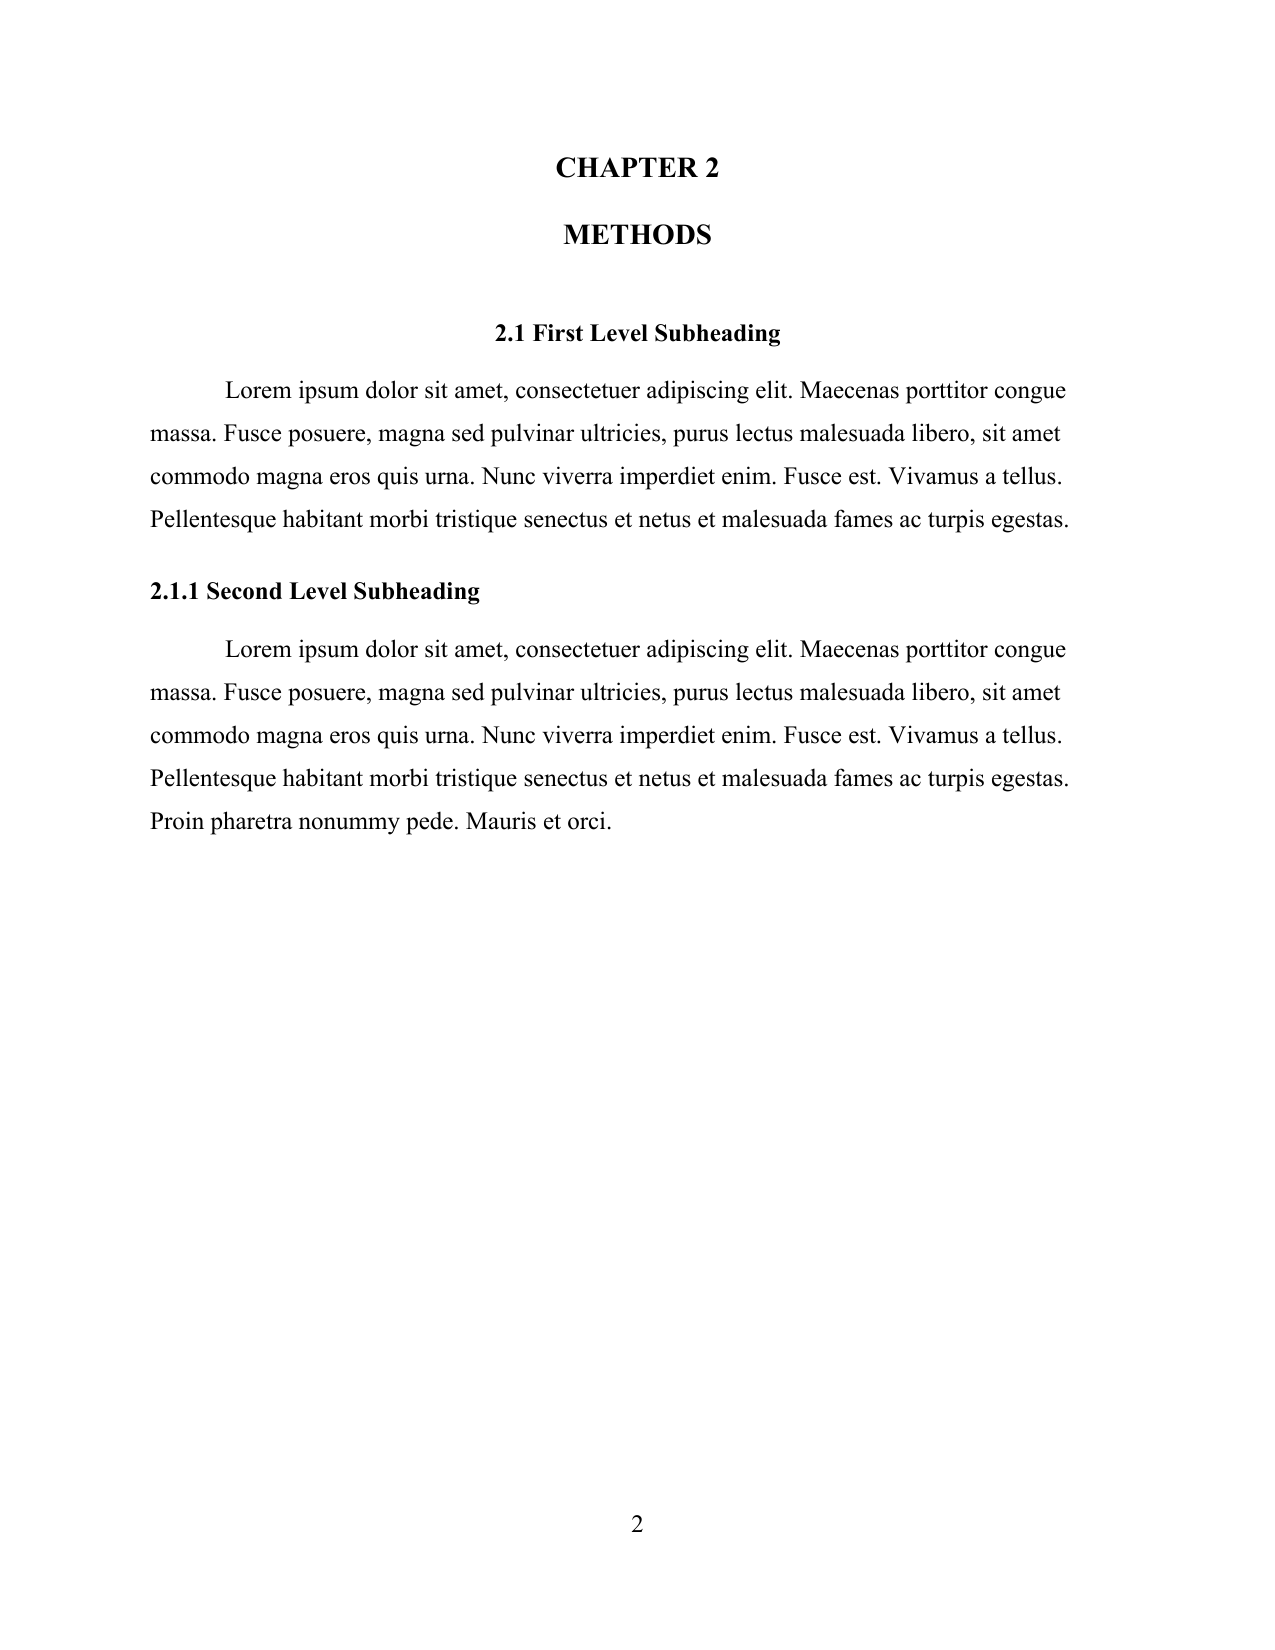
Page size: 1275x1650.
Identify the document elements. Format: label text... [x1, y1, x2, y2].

text 2.1.1 Second Level Subheading [150, 576, 1125, 605]
text 2.1 First Level Subheading [150, 318, 1125, 346]
text Lorem ipsum dolor sit amet, consectetuer adipiscing elit. Maecenas porttitor congue massa. Fusce posuere, magna sed pulvinar ultricies, purus lectus malesuada libero, sit amet commodo magna eros quis urna. Nunc viverra imperdiet enim. Fusce est. Vivamus a tellus. Pellentesque habitant morbi tristique senectus et netus et malesuada fames ac turpis egestas. Proin pharetra nonummy pede. Mauris et orci. [150, 634, 1125, 835]
text METHODS [150, 217, 1125, 251]
text Lorem ipsum dolor sit amet, consectetuer adipiscing elit. Maecenas porttitor congue massa. Fusce posuere, magna sed pulvinar ultricies, purus lectus malesuada libero, sit amet commodo magna eros quis urna. Nunc viverra imperdiet enim. Fusce est. Vivamus a tellus. Pellentesque habitant morbi tristique senectus et netus et malesuada fames ac turpis egestas. [150, 375, 1125, 533]
text CHAPTER 2 [150, 150, 1125, 183]
